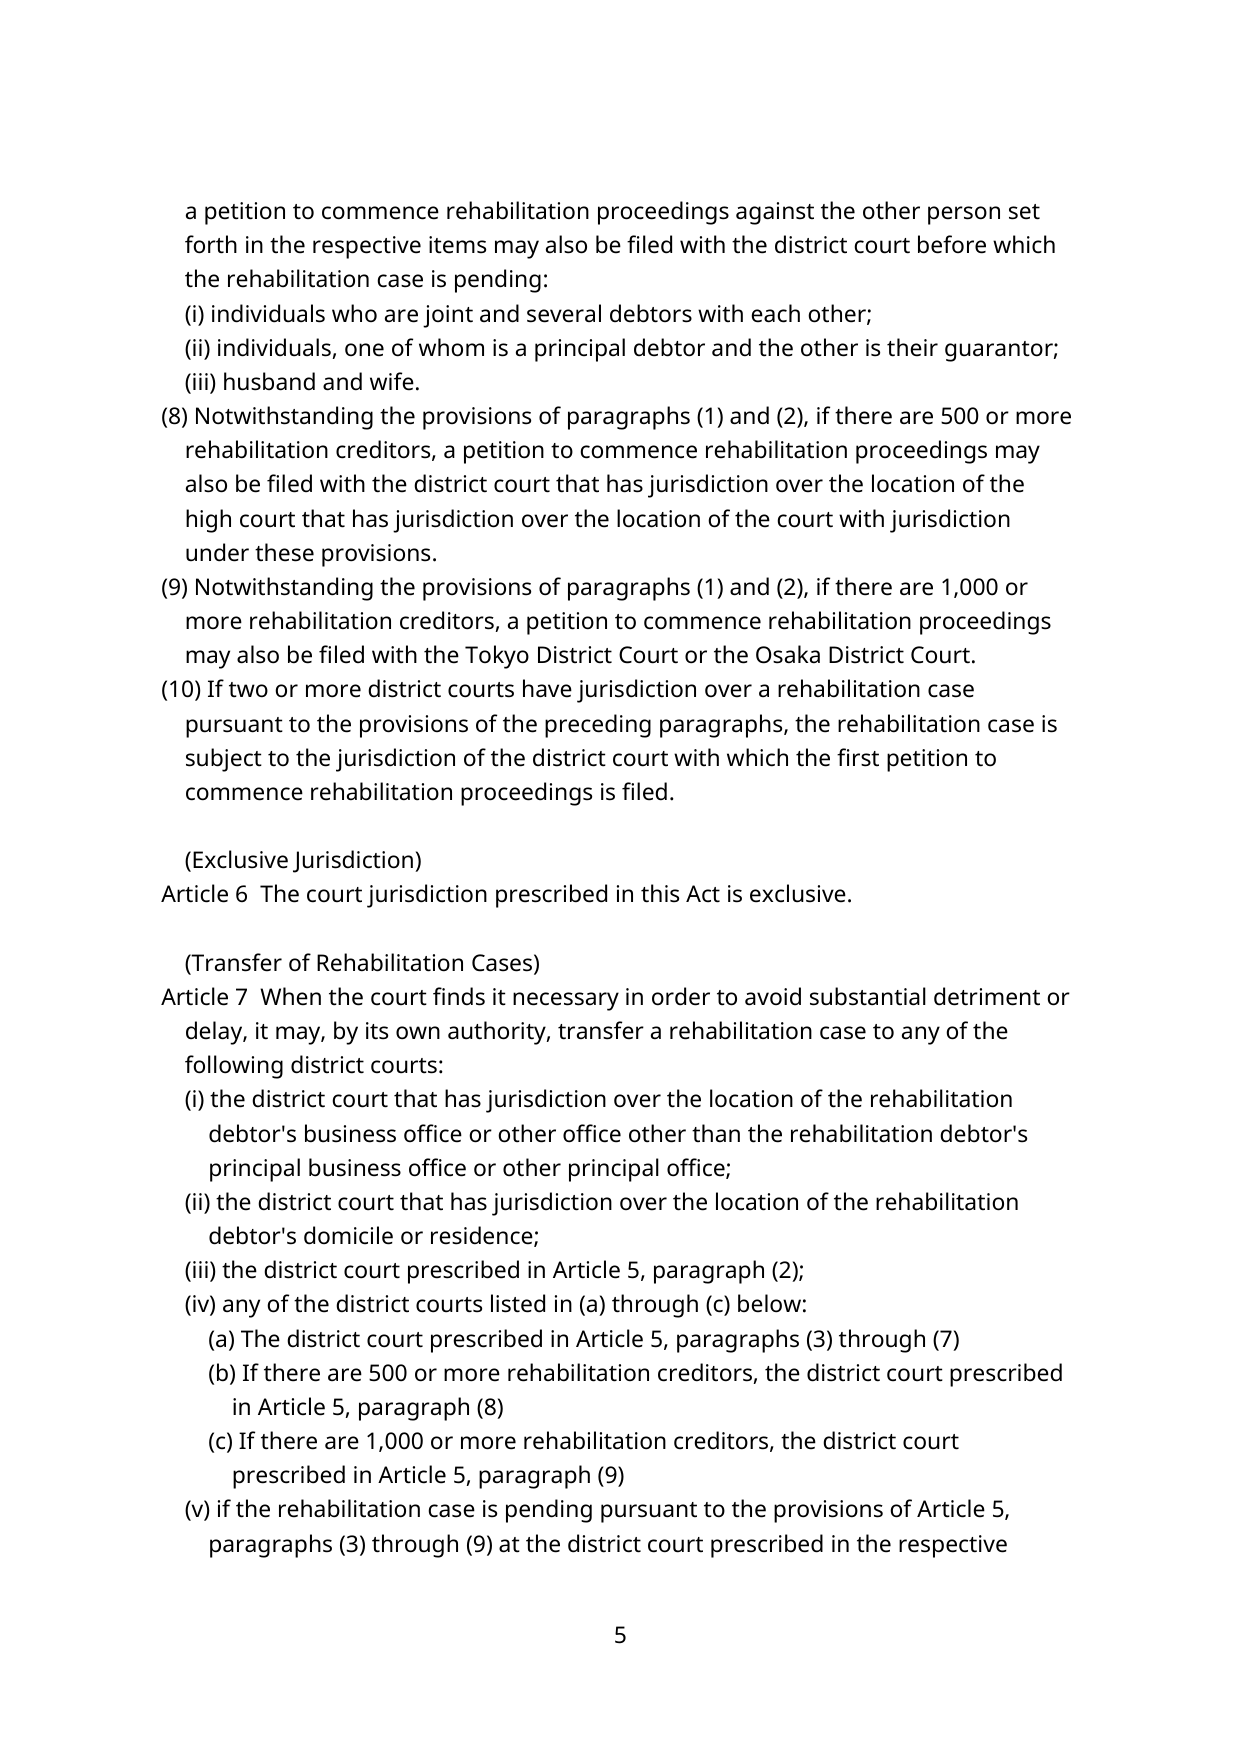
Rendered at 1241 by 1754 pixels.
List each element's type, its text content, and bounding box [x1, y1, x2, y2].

text (iv) any of the district courts listed in (a) through (c) below: [184, 1287, 1079, 1321]
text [161, 194, 1079, 296]
text (i) individuals who are joint and several debtors with each other; [184, 296, 1079, 330]
text (c) If there are 1,000 or more rehabilitation creditors, the district court prescribed in Article 5, paragraph (9) [207, 1424, 1079, 1492]
text (10) If two or more district courts have jurisdiction over a rehabilitation case pursuant to the provisions of the preceding paragraphs, the rehabilitation case is subject to the jurisdiction of the district court with which the first petition to commence rehabilitation proceedings is filed. [161, 672, 1079, 809]
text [184, 1492, 1079, 1560]
text (i) the district court that has jurisdiction over the location of the rehabilitation debtor's business office or other office other than the rehabilitation debtor's principal business office or other principal office; [184, 1082, 1079, 1184]
text (iii) the district court prescribed in Article 5, paragraph (2); [184, 1253, 1079, 1287]
text (9) Notwithstanding the provisions of paragraphs (1) and (2), if there are 1,000 or more rehabilitation creditors, a petition to commence rehabilitation proceedings may also be filed with the Tokyo District Court or the Osaka District Court. [161, 569, 1079, 672]
text (iii) husband and wife. [184, 364, 1079, 399]
text (ii) individuals, one of whom is a principal debtor and the other is their guarantor; [184, 330, 1079, 364]
text (8) Notwithstanding the provisions of paragraphs (1) and (2), if there are 500 or more rehabilitation creditors, a petition to commence rehabilitation proceedings may also be filed with the district court that has jurisdiction over the location of the high court that has jurisdiction over the location of the court with jurisdiction under these provisions. [161, 399, 1079, 569]
text (ii) the district court that has jurisdiction over the location of the rehabilitation debtor's domicile or residence; [184, 1184, 1079, 1253]
text (a) The district court prescribed in Article 5, paragraphs (3) through (7) [207, 1321, 1079, 1355]
text Article 7 When the court finds it necessary in order to avoid substantial detriment or delay, it may, by its own authority, transfer a rehabilitation case to any of the following district courts: [161, 979, 1079, 1082]
text (Transfer of Rehabilitation Cases) [184, 945, 1079, 979]
text (b) If there are 500 or more rehabilitation creditors, the district court prescribed in Article 5, paragraph (8) [207, 1355, 1079, 1424]
text (Exclusive Jurisdiction) [184, 843, 1079, 877]
text Article 6 The court jurisdiction prescribed in this Act is exclusive. [161, 877, 1079, 911]
